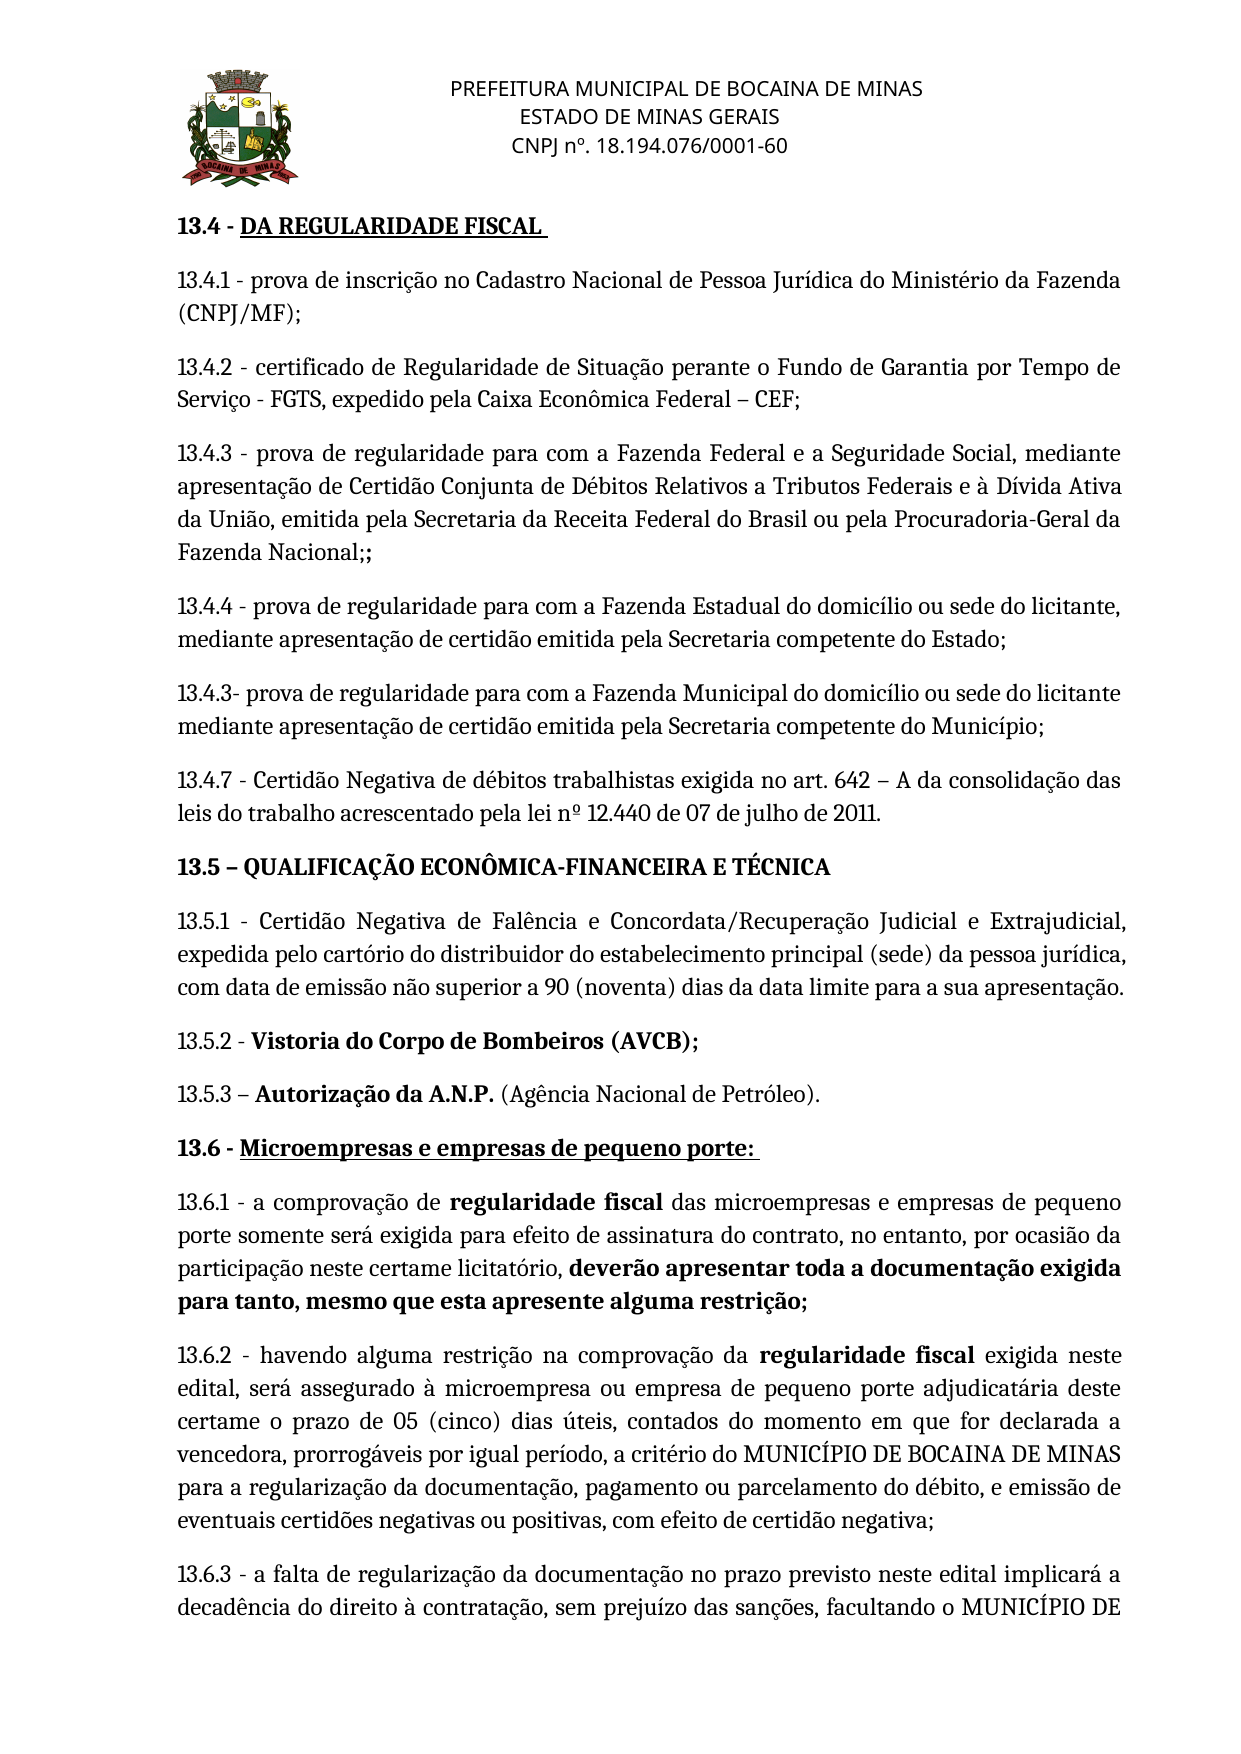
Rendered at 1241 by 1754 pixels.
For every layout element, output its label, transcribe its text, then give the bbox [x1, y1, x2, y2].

text 13.4.1 - prova de inscrição no Cadastro Nacional de Pessoa Jurídica do Ministério da Fazenda (CNPJ/MF); [177, 266, 1122, 327]
text 13.6.2 - havendo alguma restrição na comprovação da regularidade fiscal exigida neste edital, será assegurado à microempresa ou empresa de pequeno porte adjudicatária deste certame o prazo de 05 (cinco) dias úteis, contados do momento em que for declarada a vencedora, prorrogáveis por igual período, a critério do MUNICÍPIO DE BOCAINA DE MINAS para a regularização da documentação, pagamento ou parcelamento do débito, e emissão de eventuais certidões negativas ou positivas, com efeito de certidão negativa; [177, 1341, 1122, 1535]
picture [180, 69, 300, 190]
text 13.4.2 - certificado de Regularidade de Situação perante o Fundo de Garantia por Tempo de Serviço - FGTS, expedido pela Caixa Econômica Federal – CEF; [177, 352, 1122, 414]
text 13.6.1 - a comprovação de regularidade fiscal das microempresas e empresas de pequeno porte somente será exigida para efeito de assinatura do contrato, no entanto, por ocasião da participação neste certame licitatório, deverão apresentar toda a documentação exigida para tanto, mesmo que esta apresente alguma restrição; [177, 1188, 1122, 1316]
text 13.4 - DA REGULARIDADE FISCAL [177, 212, 1122, 240]
text 13.5.2 - Vistoria do Corpo de Bombeiros (AVCB); [177, 1027, 1128, 1055]
text 13.4.3 - prova de regularidade para com a Fazenda Federal e a Seguridade Social, mediante apresentação de Certidão Conjunta de Débitos Relativos a Tributos Federais e à Dívida Ativa da União, emitida pela Secretaria da Receita Federal do Brasil ou pela Procuradoria-Geral da Fazenda Nacional;; [177, 439, 1122, 567]
text 13.5.3 – Autorização da A.N.P. (Agência Nacional de Petróleo). [177, 1080, 1128, 1109]
text 13.4.4 - prova de regularidade para com a Fazenda Estadual do domicílio ou sede do licitante, mediante apresentação de certidão emitida pela Secretaria competente do Estado; [177, 592, 1122, 654]
text 13.6 - Microempresas e empresas de pequeno porte: [177, 1134, 1122, 1163]
text 13.4.7 - Certidão Negativa de débitos trabalhistas exigida no art. 642 – A da consolidação das leis do trabalho acrescentado pela lei nº 12.440 de 07 de julho de 2011. [177, 766, 1122, 828]
text 13.4.3- prova de regularidade para com a Fazenda Municipal do domicílio ou sede do licitante mediante apresentação de certidão emitida pela Secretaria competente do Município; [177, 679, 1122, 741]
text 13.5 – QUALIFICAÇÃO ECONÔMICA-FINANCEIRA E TÉCNICA [177, 853, 1122, 882]
text 13.5.1 - Certidão Negativa de Falência e Concordata/Recuperação Judicial e Extrajudicial, expedida pelo cartório do distribuidor do estabelecimento principal (sede) da pessoa jurídica, com data de emissão não superior a 90 (noventa) dias da data limite para a sua apresentação. [177, 907, 1128, 1001]
